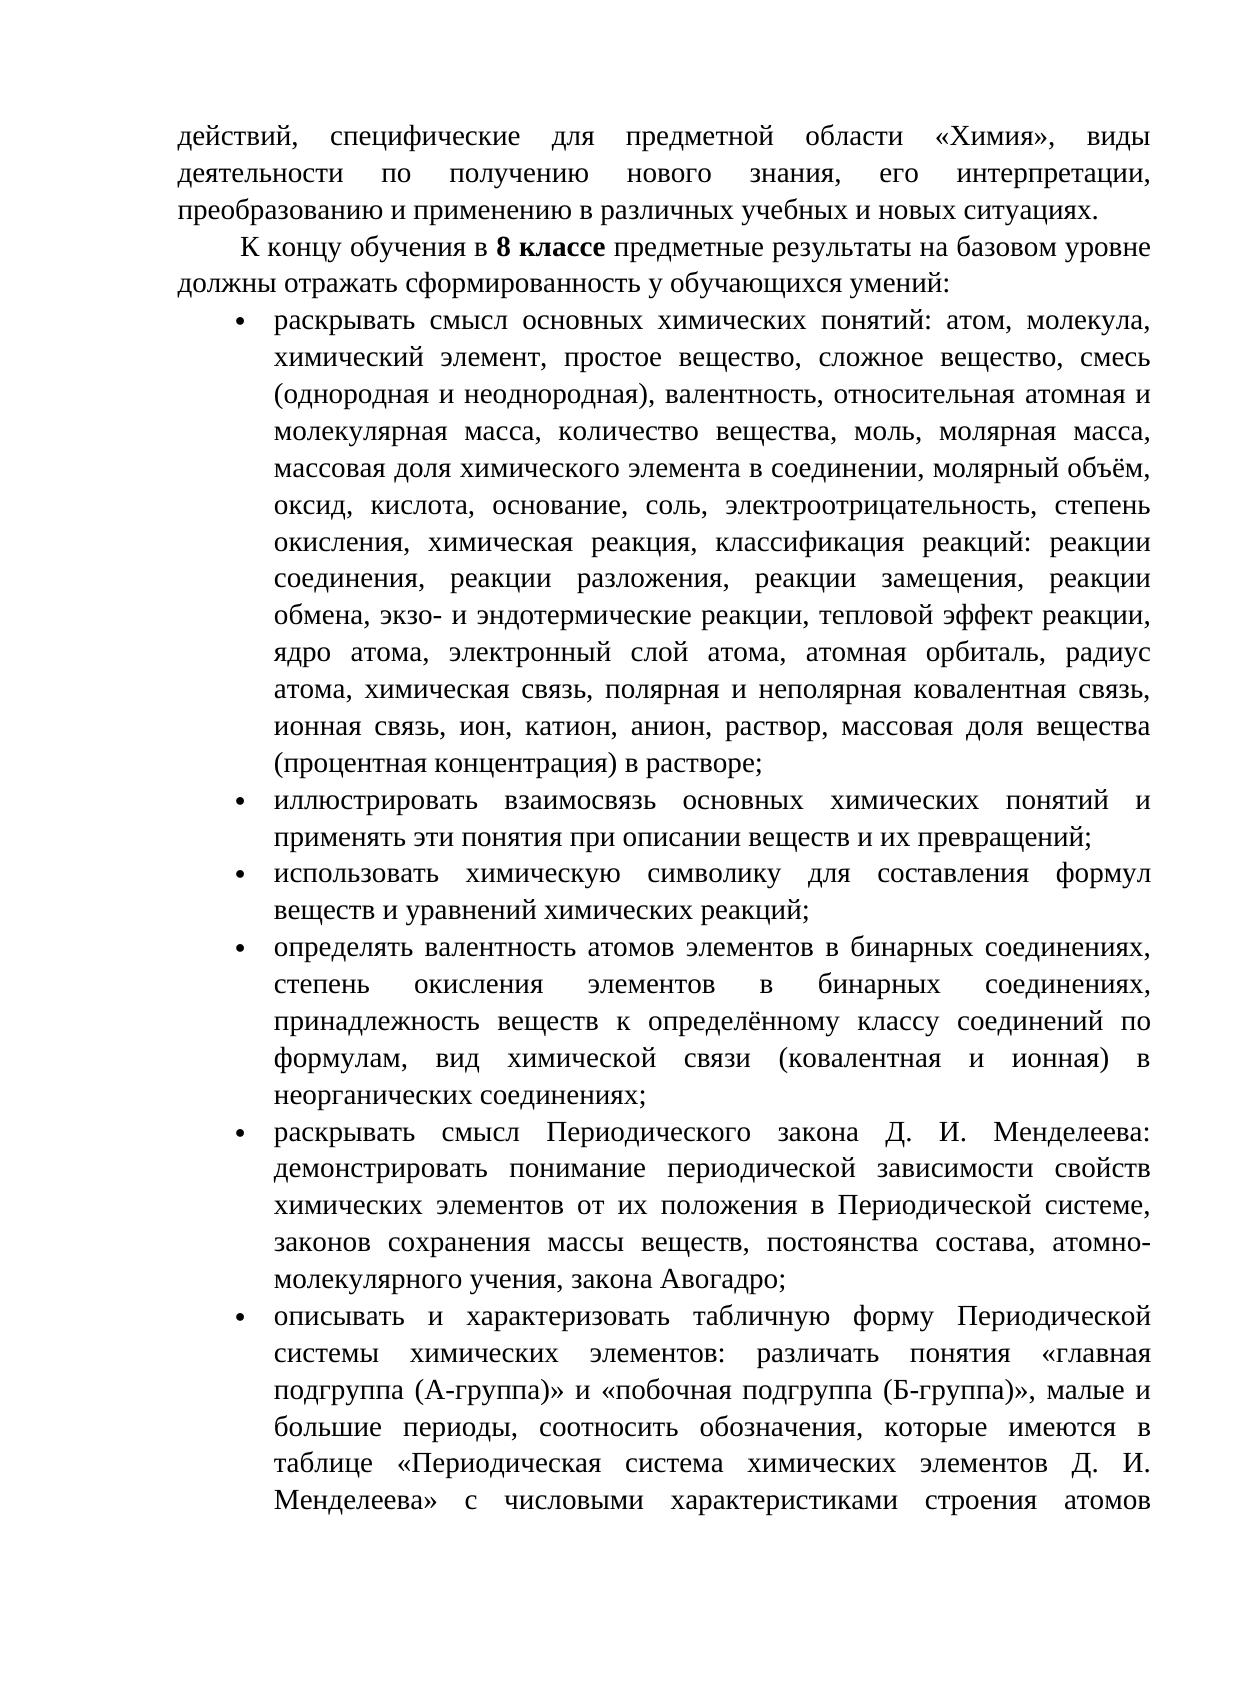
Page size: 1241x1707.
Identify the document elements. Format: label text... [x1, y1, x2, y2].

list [236, 1298, 1152, 1516]
list раскрывать смысл Периодического закона Д. И. Менделеева: демонстрировать понимание периодической зависимости свойств химических элементов от их положения в Периодической системе, законов сохранения массы веществ, постоянства состава, атомно-молекулярного учения, закона Авогадро; [236, 1114, 1152, 1295]
list определять валентность атомов элементов в бинарных соединениях, степень окисления элементов в бинарных соединениях, принадлежность веществ к определённому классу соединений по формулам, вид химической связи (ковалентная и ионная) в неорганических соединениях; [236, 929, 1152, 1110]
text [177, 118, 1152, 225]
list использовать химическую символику для составления формул веществ и уравнений химических реакций; [236, 856, 1152, 926]
list раскрывать смысл основных химических понятий: атом, молекула, химический элемент, простое вещество, сложное вещество, смесь (однородная и неоднородная), валентность, относительная атомная и молекулярная масса, количество вещества, моль, молярная масса, массовая доля химического элемента в соединении, молярный объём, оксид, кислота, основание, соль, электроотрицательность, степень окисления, химическая реакция, классификация реакций: реакции соединения, реакции разложения, реакции замещения, реакции обмена, экзо- и эндотермические реакции, тепловой эффект реакции, ядро атома, электронный слой атома, атомная орбиталь, радиус атома, химическая связь, полярная и неполярная ковалентная связь, ионная связь, ион, катион, анион, раствор, массовая доля вещества (процентная концентрация) в растворе; [236, 302, 1152, 778]
text К концу обучения в 8 классе предметные результаты на базовом уровне должны отражать сформированность у обучающихся умений: [177, 229, 1152, 299]
list иллюстрировать взаимосвязь основных химических понятий и применять эти понятия при описании веществ и их превращений; [236, 782, 1152, 852]
